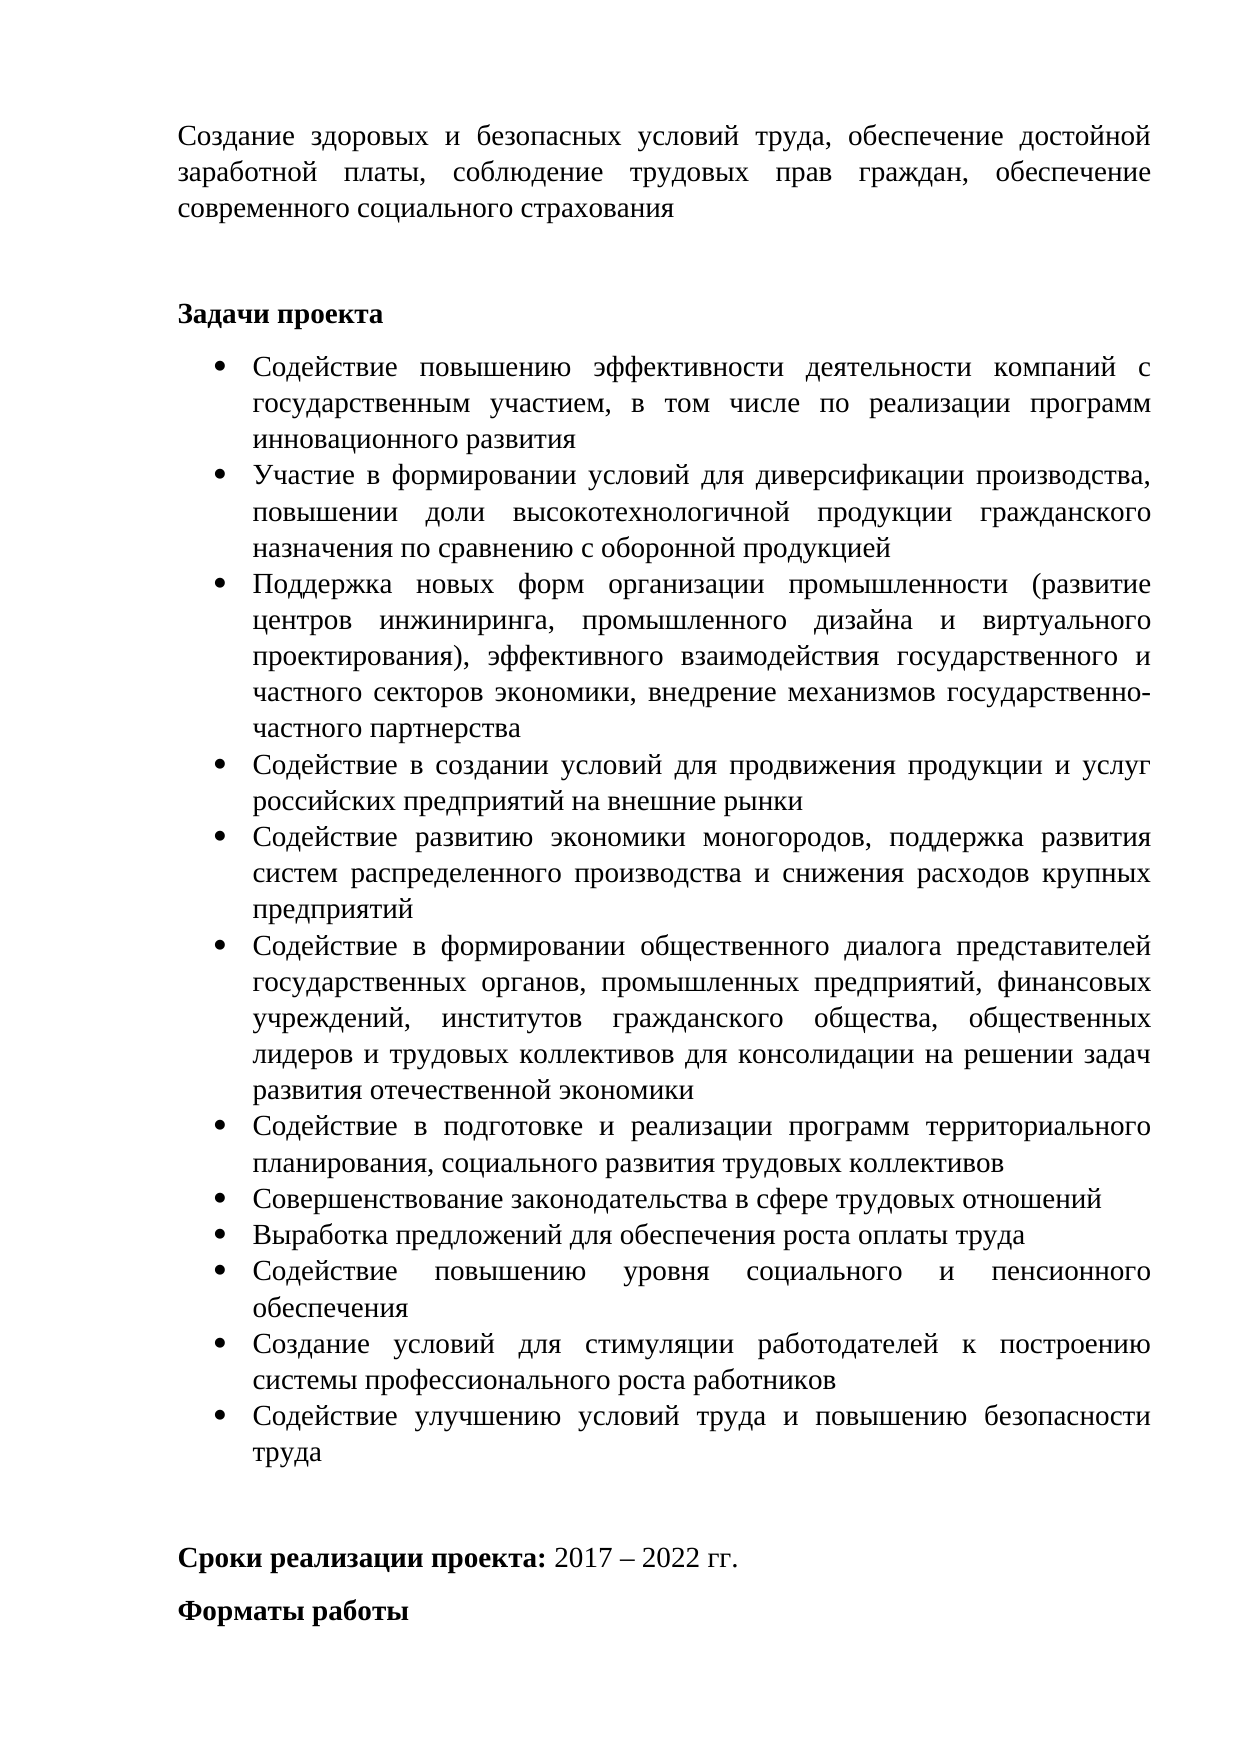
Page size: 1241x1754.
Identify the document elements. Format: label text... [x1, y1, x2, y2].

list Выработка предложений для обеспечения роста оплаты труда [215, 1217, 1152, 1251]
text Создание здоровых и безопасных условий труда, обеспечение достойной заработной платы, соблюдение трудовых прав граждан, обеспечение современного социального страхования [177, 118, 1152, 224]
list Содействие в формировании общественного диалога представителей государственных органов, промышленных предприятий, финансовых учреждений, институтов гражданского общества, общественных лидеров и трудовых коллективов для консолидации на решении задач развития отечественной экономики [215, 928, 1152, 1106]
list Содействие в подготовке и реализации программ территориального планирования, социального развития трудовых коллективов [215, 1108, 1152, 1178]
list Содействие повышению уровня социального и пенсионного обеспечения [215, 1253, 1152, 1323]
text Форматы работы [177, 1593, 1152, 1626]
list Поддержка новых форм организации промышленности (развитие центров инжиниринга, промышленного дизайна и виртуального проектирования), эффективного взаимодействия государственного и частного секторов экономики, внедрение механизмов государственно-частного партнерства [215, 566, 1152, 744]
list Участие в формировании условий для диверсификации производства, повышении доли высокотехнологичной продукции гражданского назначения по сравнению с оборонной продукцией [215, 457, 1152, 563]
list Совершенствование законодательства в сфере трудовых отношений [215, 1181, 1152, 1214]
text Сроки реализации проекта: 2017 – 2022 гг. [177, 1540, 1152, 1574]
text Задачи проекта [177, 296, 1152, 329]
list Содействие повышению эффективности деятельности компаний с государственным участием, в том числе по реализации программ инновационного развития [215, 349, 1152, 455]
list Создание условий для стимуляции работодателей к построению системы профессионального роста работников [215, 1326, 1152, 1396]
list Содействие в создании условий для продвижения продукции и услуг российских предприятий на внешние рынки [215, 747, 1152, 817]
list Содействие развитию экономики моногородов, поддержка развития систем распределенного производства и снижения расходов крупных предприятий [215, 819, 1152, 925]
list Содействие улучшению условий труда и повышению безопасности труда [215, 1398, 1152, 1468]
